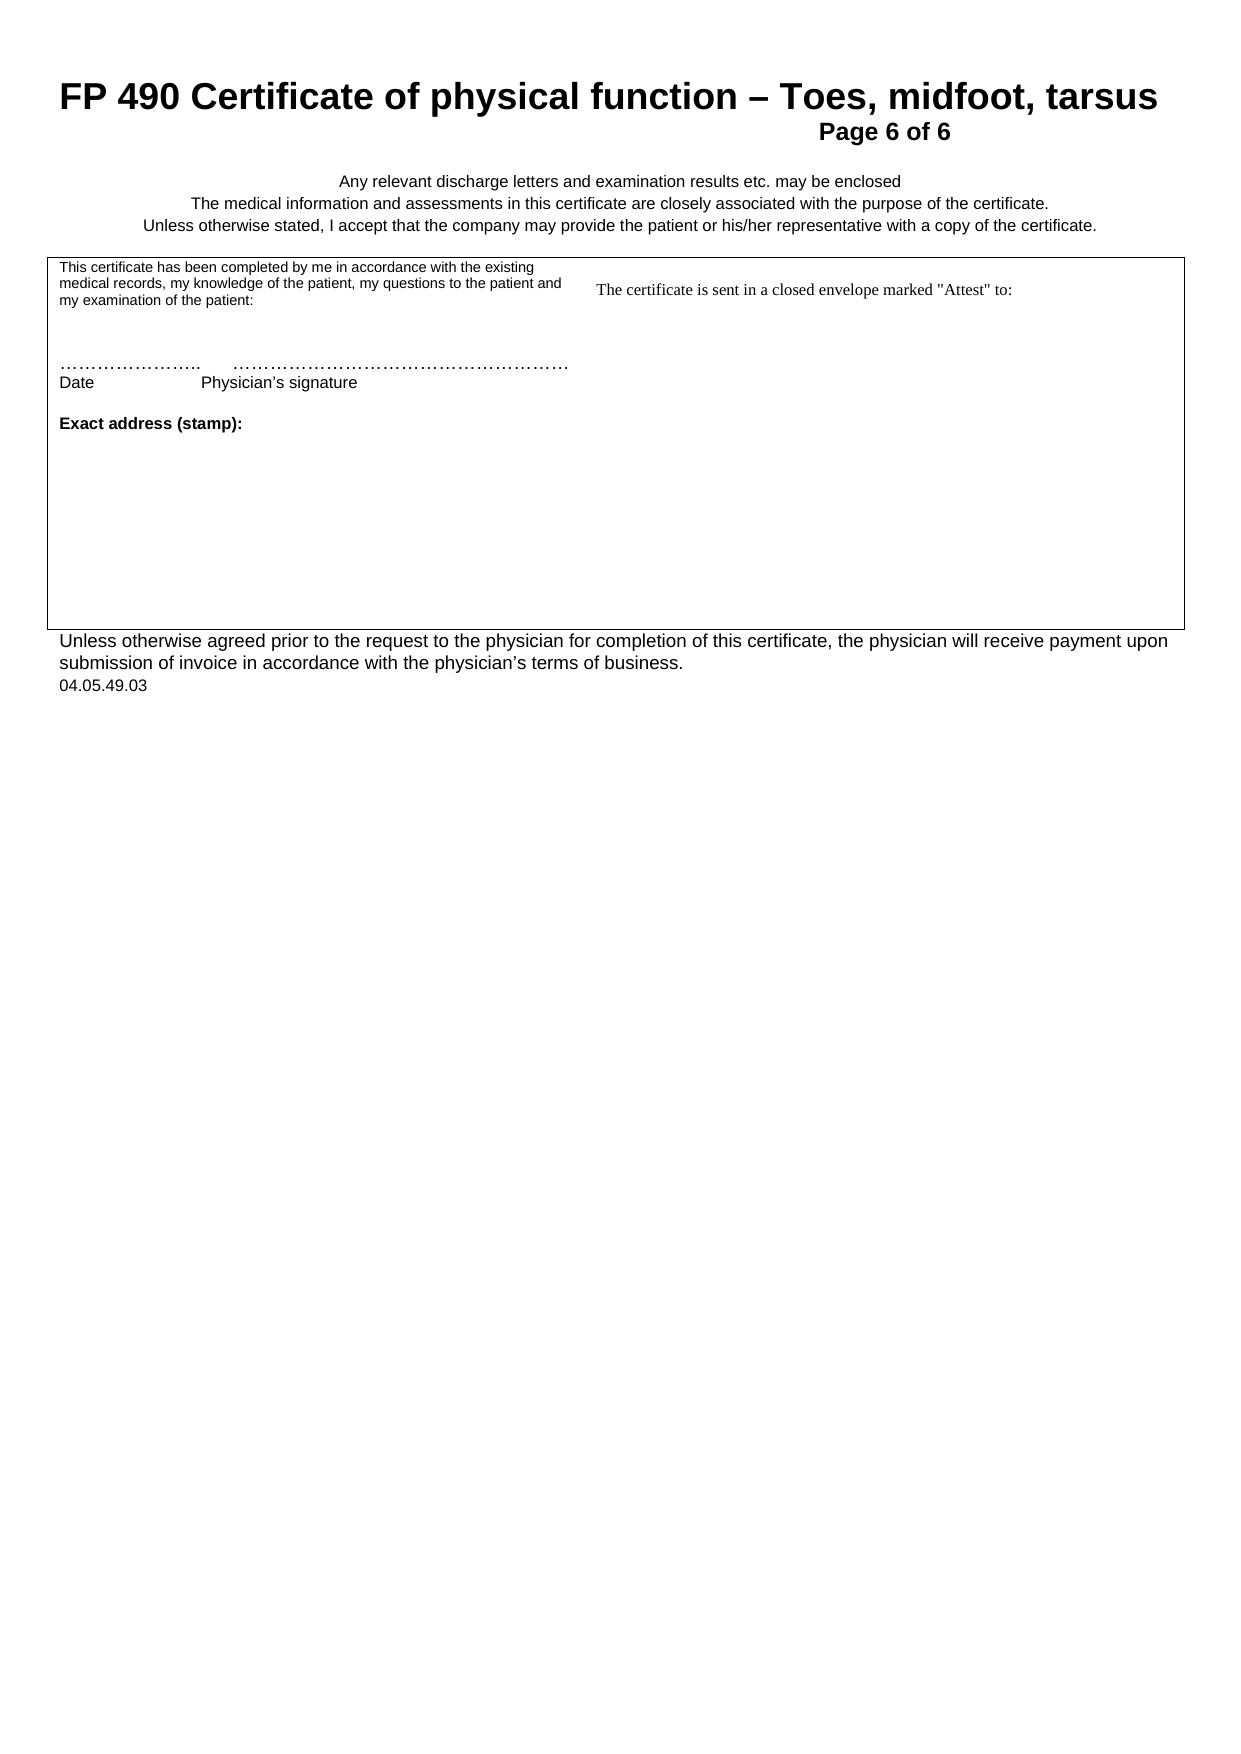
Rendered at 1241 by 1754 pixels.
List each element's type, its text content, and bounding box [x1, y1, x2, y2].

text Unless otherwise agreed prior to the request to the physician for completion of this certificate, the physician will receive payment upon submission of invoice in accordance with the physician’s terms of business. 04.05.49.03 [59, 630, 1181, 695]
table_header The certificate is sent in a closed envelope marked "Attest" to: [585, 258, 1184, 629]
text Unless otherwise stated, I accept that the company may provide the patient or his/her representative with a copy of the certificate. [59, 216, 1181, 235]
table_header This certificate has been completed by me in accordance with the existing medical records, my knowledge of the patient, my questions to the patient and my examination of the patient: ………………….. ……………………………………………… Date Physician’s signature Exact address (stamp): [48, 258, 585, 629]
text Any relevant discharge letters and examination results etc. may be enclosed [59, 172, 1181, 191]
text The medical information and assessments in this certificate are closely associated with the purpose of the certificate. [59, 194, 1181, 213]
